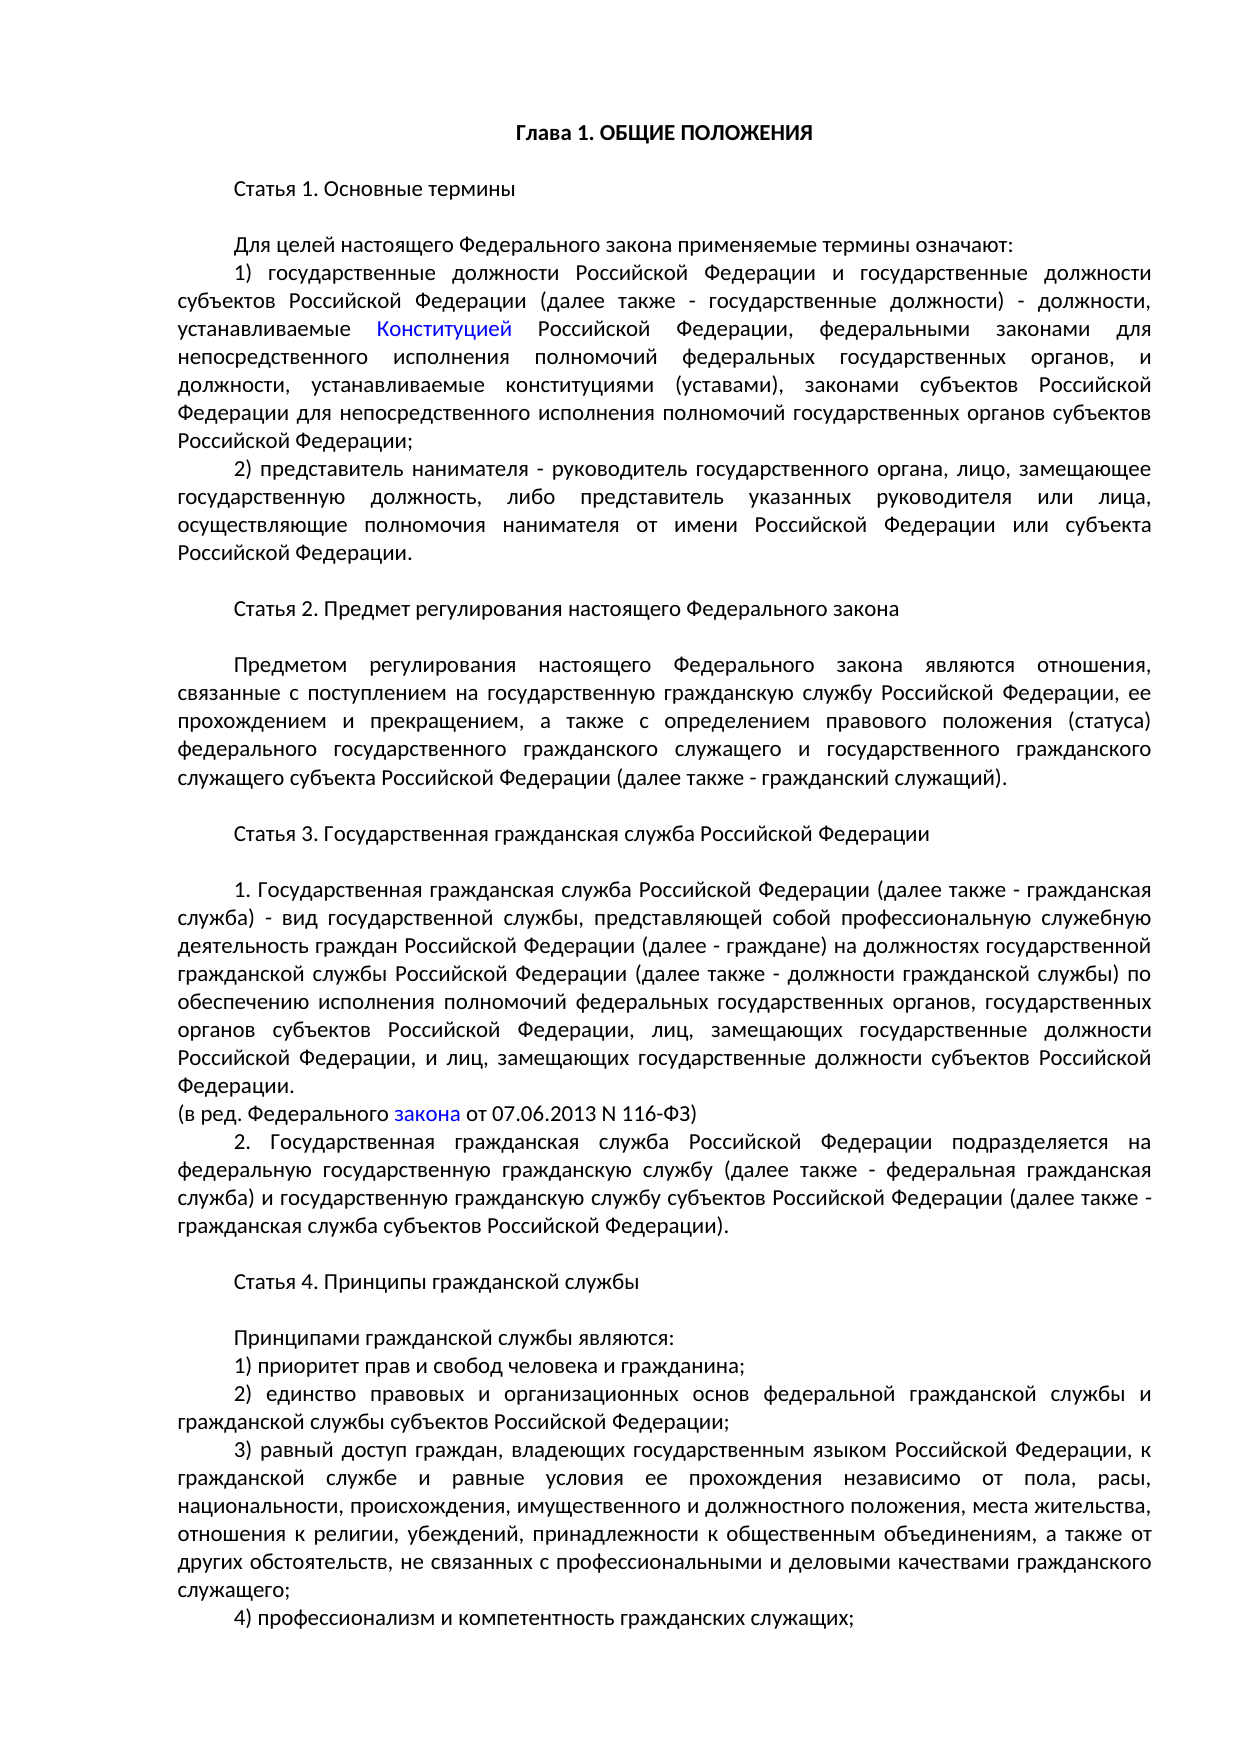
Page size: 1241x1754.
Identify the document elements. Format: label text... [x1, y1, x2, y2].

title Глава 1. ОБЩИЕ ПОЛОЖЕНИЯ [177, 118, 1152, 146]
text 2) единство правовых и организационных основ федеральной гражданской службы и гражданской службы субъектов Российской Федерации; [177, 1379, 1152, 1435]
text 1) государственные должности Российской Федерации и государственные должности субъектов Российской Федерации (далее также - государственные должности) - должности, устанавливаемые Конституцией Российской Федерации, федеральными законами для непосредственного исполнения полномочий федеральных государственных органов, и должности, устанавливаемые конституциями (уставами), законами субъектов Российской Федерации для непосредственного исполнения полномочий государственных органов субъектов Российской Федерации; [177, 258, 1152, 454]
text Статья 4. Принципы гражданской службы [177, 1267, 1152, 1295]
text Предметом регулирования настоящего Федерального закона являются отношения, связанные с поступлением на государственную гражданскую службу Российской Федерации, ее прохождением и прекращением, а также с определением правового положения (статуса) федерального государственного гражданского служащего и государственного гражданского служащего субъекта Российской Федерации (далее также - гражданский служащий). [177, 651, 1152, 791]
text Статья 1. Основные термины [177, 174, 1152, 202]
text 3) равный доступ граждан, владеющих государственным языком Российской Федерации, к гражданской службе и равные условия ее прохождения независимо от пола, расы, национальности, происхождения, имущественного и должностного положения, места жительства, отношения к религии, убеждений, принадлежности к общественным объединениям, а также от других обстоятельств, не связанных с профессиональными и деловыми качествами гражданского служащего; [177, 1435, 1152, 1603]
text (в ред. Федерального закона от 07.06.2013 N 116-ФЗ) [177, 1099, 1152, 1127]
text Для целей настоящего Федерального закона применяемые термины означают: [177, 230, 1152, 258]
text 2) представитель нанимателя - руководитель государственного органа, лицо, замещающее государственную должность, либо представитель указанных руководителя или лица, осуществляющие полномочия нанимателя от имени Российской Федерации или субъекта Российской Федерации. [177, 454, 1152, 566]
text 1) приоритет прав и свобод человека и гражданина; [177, 1351, 1152, 1379]
text 1. Государственная гражданская служба Российской Федерации (далее также - гражданская служба) - вид государственной службы, представляющей собой профессиональную служебную деятельность граждан Российской Федерации (далее - граждане) на должностях государственной гражданской службы Российской Федерации (далее также - должности гражданской службы) по обеспечению исполнения полномочий федеральных государственных органов, государственных органов субъектов Российской Федерации, лиц, замещающих государственные должности Российской Федерации, и лиц, замещающих государственные должности субъектов Российской Федерации. [177, 875, 1152, 1099]
text Статья 2. Предмет регулирования настоящего Федерального закона [177, 594, 1152, 622]
text 2. Государственная гражданская служба Российской Федерации подразделяется на федеральную государственную гражданскую службу (далее также - федеральная гражданская служба) и государственную гражданскую службу субъектов Российской Федерации (далее также - гражданская служба субъектов Российской Федерации). [177, 1127, 1152, 1239]
text Принципами гражданской службы являются: [177, 1323, 1152, 1351]
text 4) профессионализм и компетентность гражданских служащих; [177, 1603, 1152, 1631]
text Статья 3. Государственная гражданская служба Российской Федерации [177, 819, 1152, 847]
